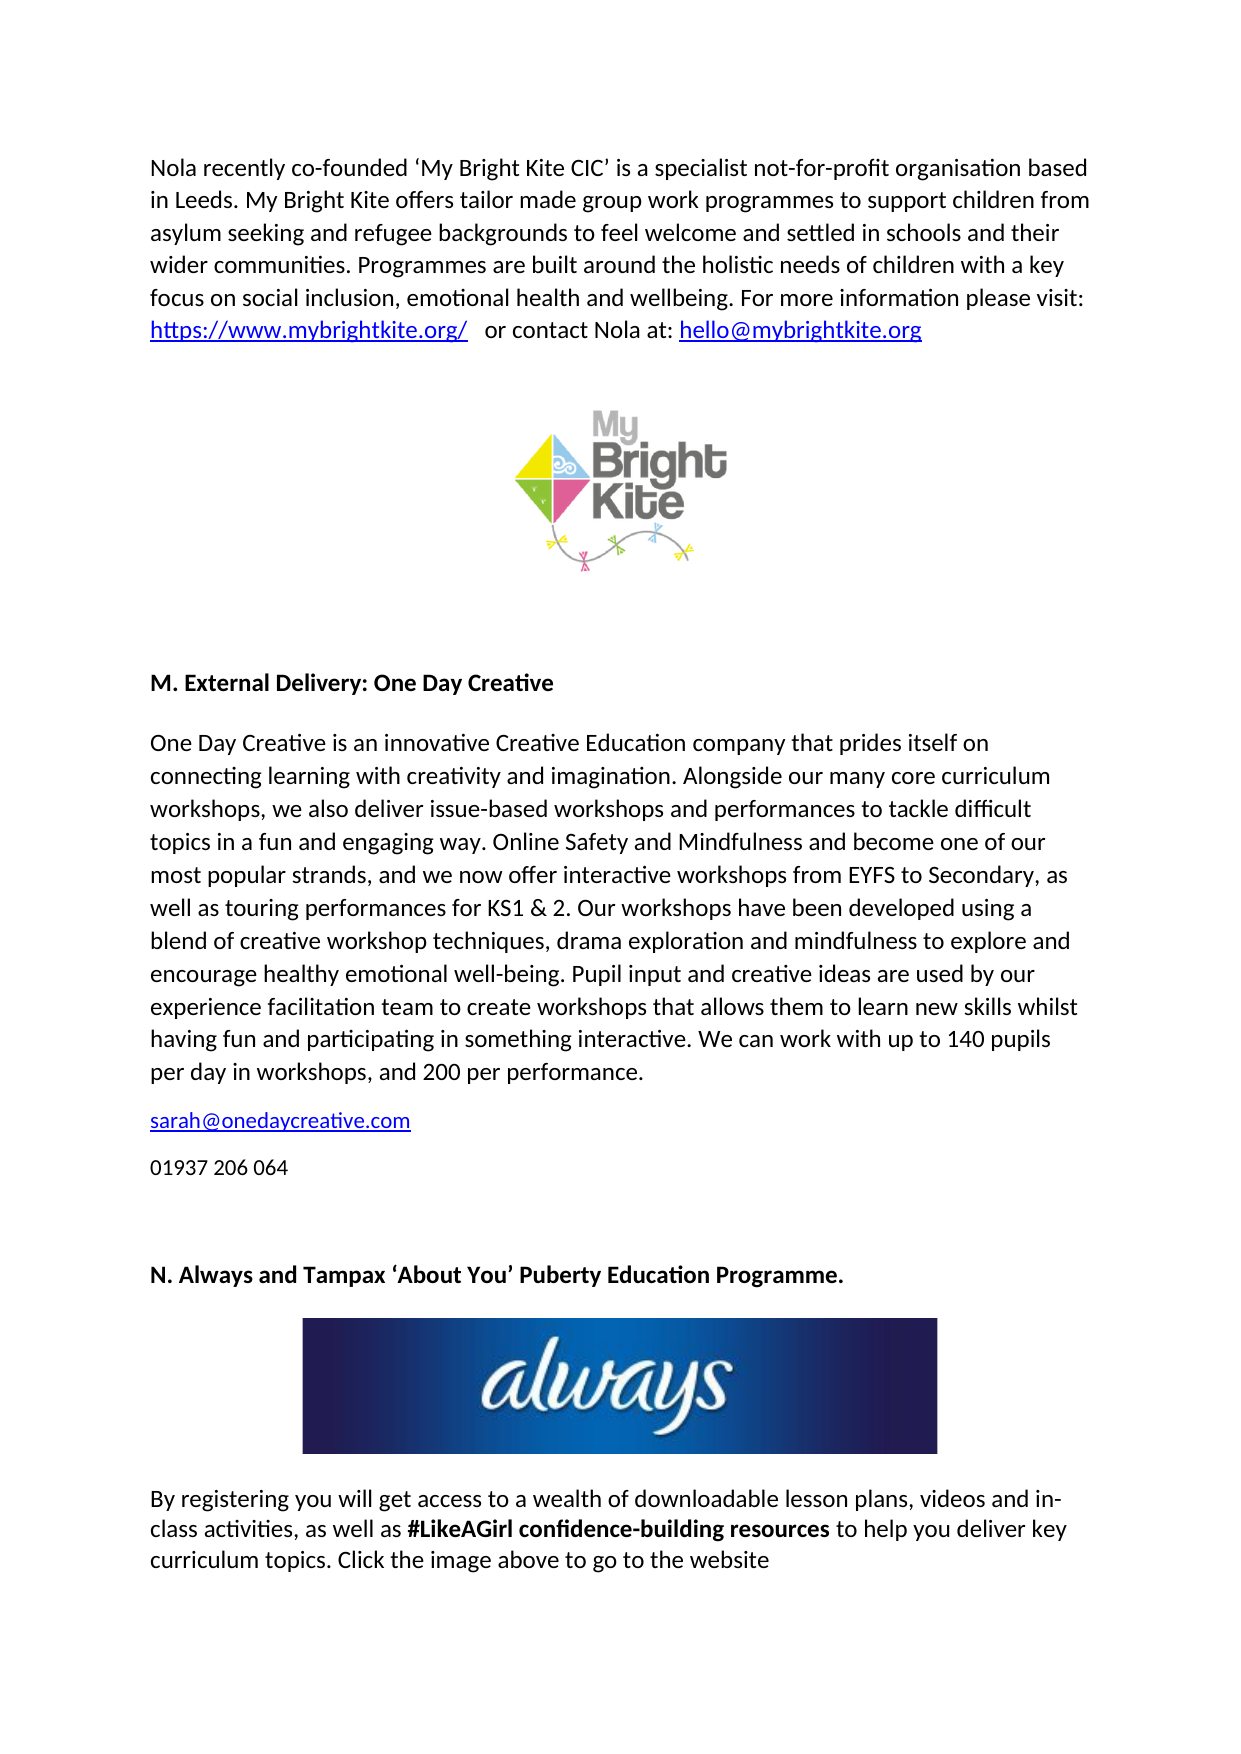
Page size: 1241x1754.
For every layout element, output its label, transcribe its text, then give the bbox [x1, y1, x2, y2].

text One Day Creative is an innovative Creative Education company that prides itself on connecting learning with creativity and imagination. Alongside our many core curriculum workshops, we also deliver issue-based workshops and performances to tackle difficult topics in a fun and engaging way. Online Safety and Mindfulness and become one of our most popular strands, and we now offer interactive workshops from EYFS to Secondary, as well as touring performances for KS1 & 2. Our workshops have been developed using a blend of creative workshop techniques, drama exploration and mindfulness to explore and encourage healthy emotional well-being. Pupil input and creative ideas are used by our experience facilitation team to create workshops that allows them to learn new skills whilst having fun and participating in something interactive. We can work with up to 140 pupils per day in workshops, and 200 per performance. [150, 727, 1090, 1087]
text M. External Delivery: One Day Creative [150, 668, 1090, 698]
text By registering you will get access to a wealth of downloadable lesson plans, videos and in-class activities, as well as #LikeAGirl confidence-building resources to help you deliver key curriculum topics. Click the image above to go to the website [150, 1483, 1090, 1574]
text N. Always and Tampax ‘About You’ Puberty Education Programme. [150, 1259, 1090, 1290]
picture [513, 410, 728, 579]
picture [302, 1318, 938, 1454]
text ​Nola recently co-founded ‘My Bright Kite CIC’ is a specialist not-for-profit organisation based in Leeds. My Bright Kite offers tailor made group work programmes to support children from asylum seeking and refugee backgrounds to feel welcome and settled in schools and their wider communities. Programmes are built around the holistic needs of children with a key focus on social inclusion, emotional health and wellbeing. For more information please visit: https://www.mybrightkite.org/ or contact Nola at: hello@mybrightkite.org [150, 150, 1090, 345]
text 01937 206 064 [150, 1153, 1090, 1181]
text sarah@onedaycreative.com [150, 1106, 1090, 1134]
